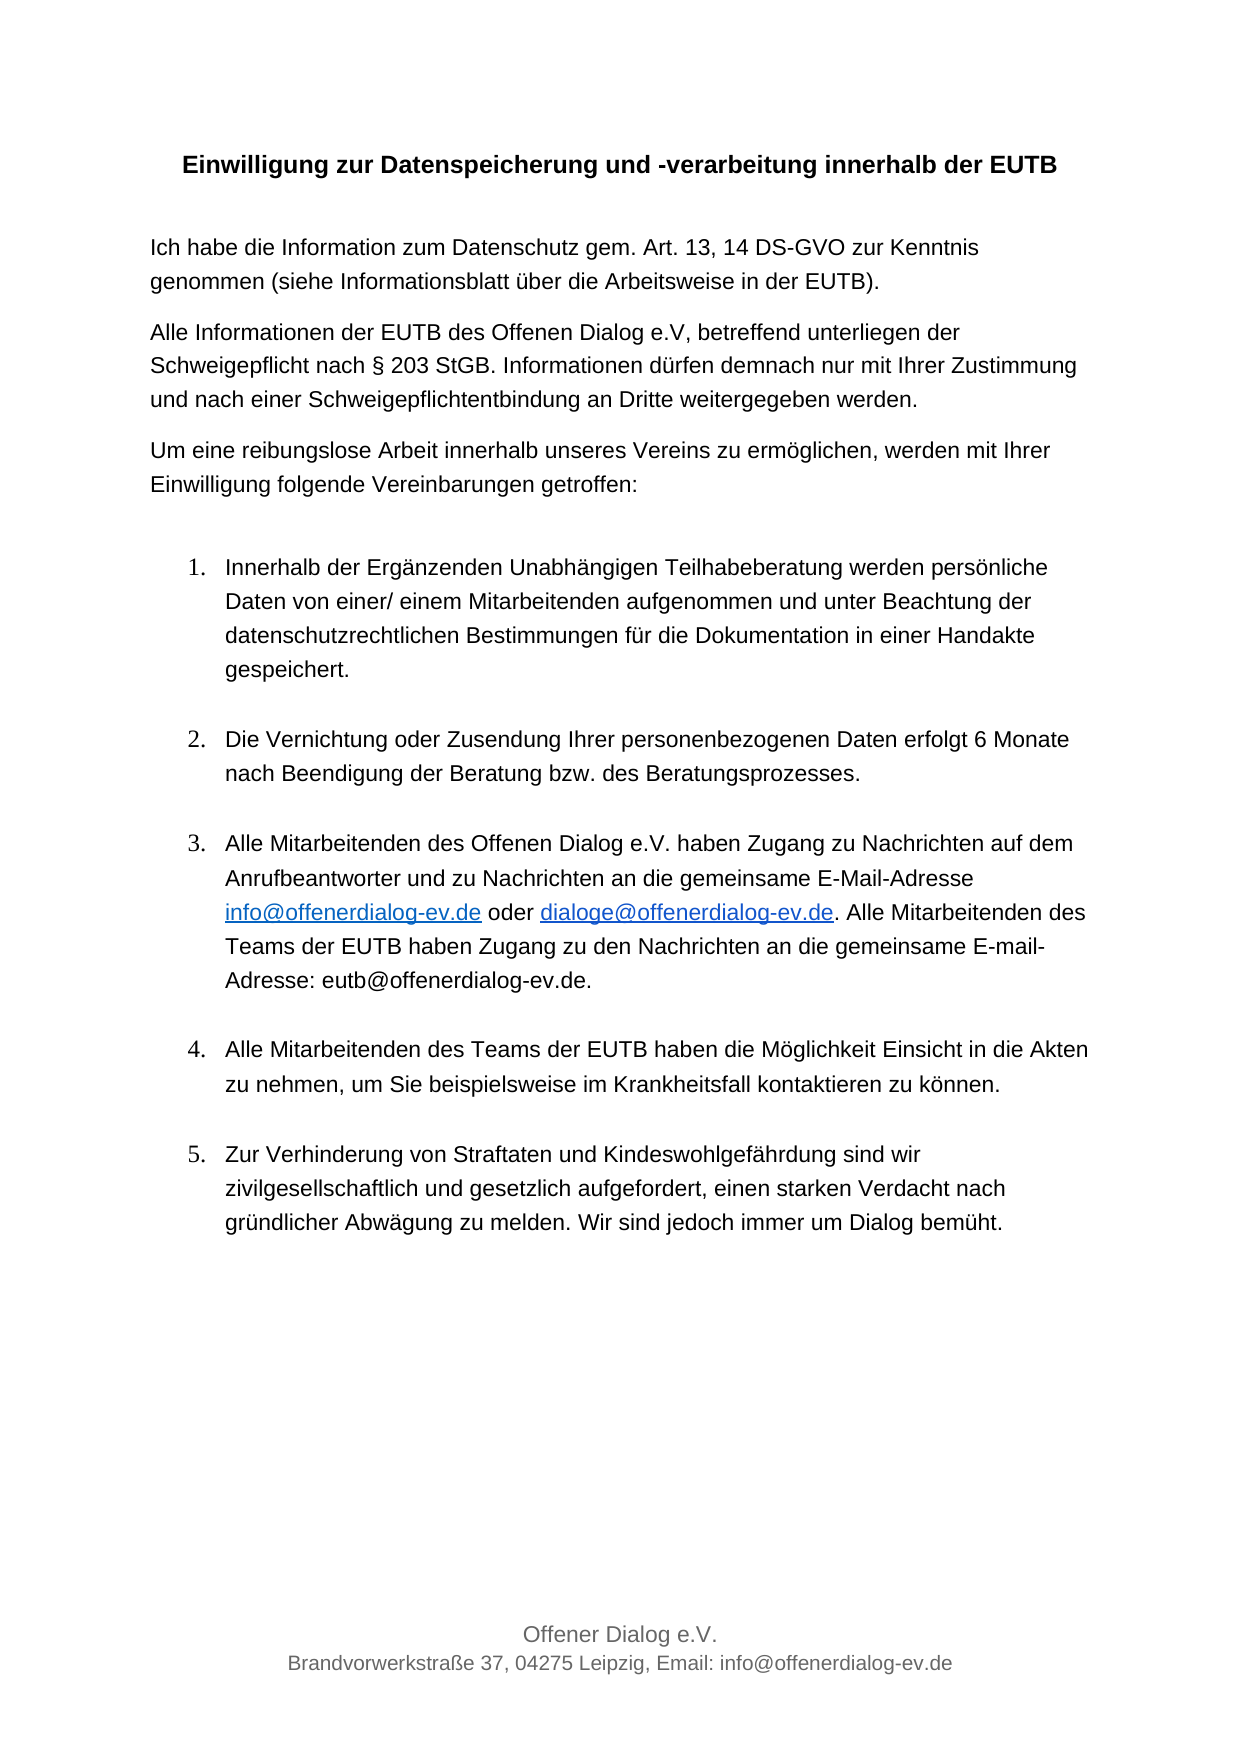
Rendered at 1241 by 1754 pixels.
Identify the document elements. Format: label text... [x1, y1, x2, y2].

text Einwilligung zur Datenspeicherung und -verarbeitung innerhalb der EUTB [150, 150, 1090, 179]
list Alle Mitarbeitenden des Teams der EUTB haben die Möglichkeit Einsicht in die Akten zu nehmen, um Sie beispielsweise im Krankheitsfall kontaktieren zu können. [187, 1034, 1090, 1097]
list Innerhalb der Ergänzenden Unabhängigen Teilhabeberatung werden persönliche Daten von einer/ einem Mitarbeitenden aufgenommen und unter Beachtung der datenschutzrechtlichen Bestimmungen für die Dokumentation in einer Handakte gespeichert. [187, 552, 1090, 682]
list Alle Mitarbeitenden des Offenen Dialog e.V. haben Zugang zu Nachrichten auf dem Anrufbeantworter und zu Nachrichten an die gemeinsame E-Mail-Adresse info@offenerdialog-ev.de oder dialoge@offenerdialog-ev.de. Alle Mitarbeitenden des Teams der EUTB haben Zugang zu den Nachrichten an die gemeinsame E-mail-Adresse: eutb@offenerdialog-ev.de. [187, 828, 1090, 993]
list Zur Verhinderung von Straftaten und Kindeswohlgefährdung sind wir zivilgesellschaftlich und gesetzlich aufgefordert, einen starken Verdacht nach gründlicher Abwägung zu melden. Wir sind jedoch immer um Dialog bemüht. [187, 1139, 1090, 1235]
text Um eine reibungslose Arbeit innerhalb unseres Vereins zu ermöglichen, werden mit Ihrer Einwilligung folgende Vereinbarungen getroffen: [150, 437, 1090, 497]
text Alle Informationen der EUTB des Offenen Dialog e.V, betreffend unterliegen der Schweigepflicht nach § 203 StGB. Informationen dürfen demnach nur mit Ihrer Zustimmung und nach einer Schweigepflichtentbindung an Dritte weitergegeben werden. [150, 318, 1090, 413]
text Ich habe die Information zum Datenschutz gem. Art. 13, 14 DS-GVO zur Kenntnis genommen (siehe Informationsblatt über die Arbeitsweise in der EUTB). [150, 234, 1090, 294]
list Die Vernichtung oder Zusendung Ihrer personenbezogenen Daten erfolgt 6 Monate nach Beendigung der Beratung bzw. des Beratungsprozesses. [187, 724, 1090, 787]
